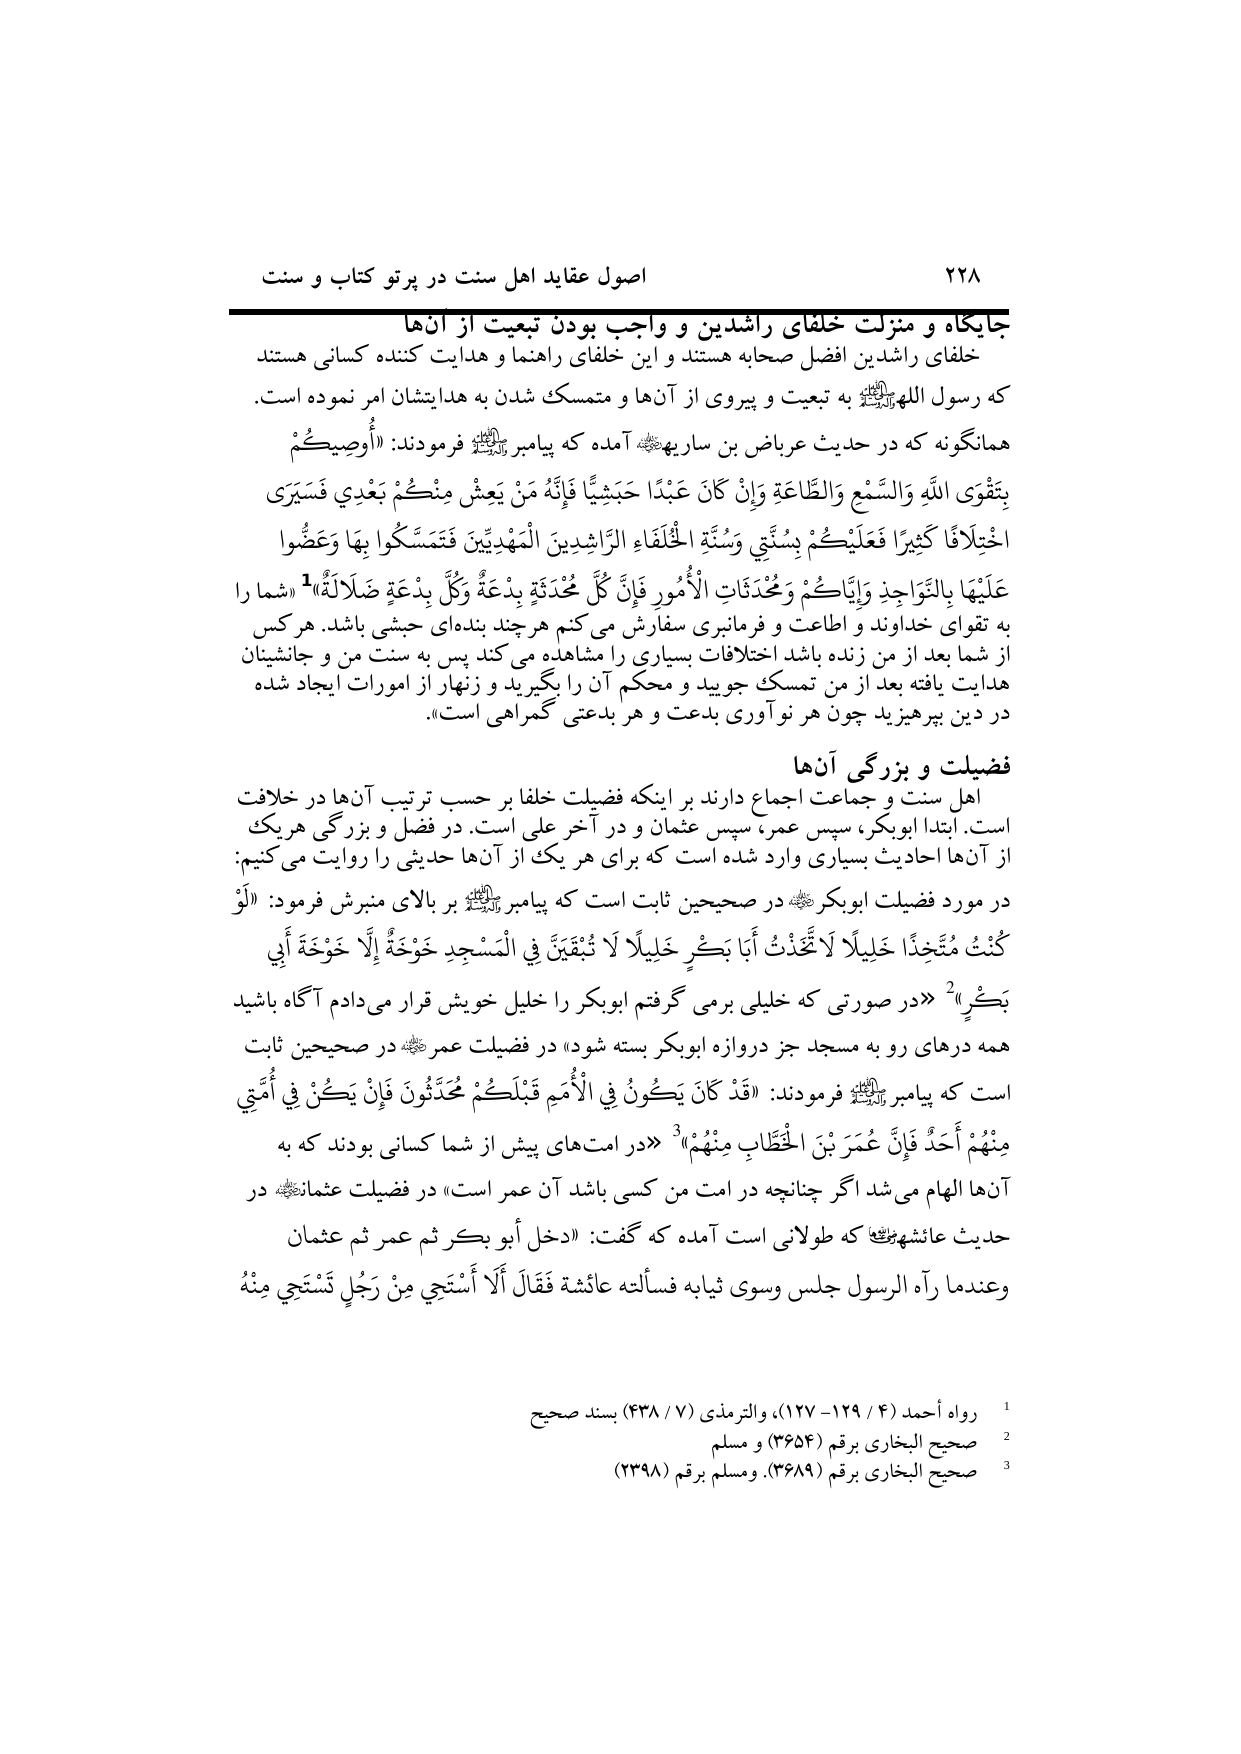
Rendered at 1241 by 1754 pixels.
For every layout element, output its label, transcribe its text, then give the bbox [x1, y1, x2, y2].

text خلفاي راشدين افضل صحابه هستند و اين خلفاي راهنما و هدايت كننده كساني هستند كه رسول اللهص به تبعيت و پيروي از آن‌ها و متمسك شدن به هدايتشان امر نموده است. همانگونه كه در حديث عرباض بن ساريهس آمده كه پيامبرص فرمودند: «أُوصِيكُمْ بِتَقْوَى اللَّهِ وَالسَّمْعِ وَالطَّاعَةِ وَإِنْ كَانَ عَبْدًا حَبَشِيًّا فَإِنَّهُ مَنْ يَعِشْ مِنْكُمْ بَعْدِي فَسَيَرَى اخْتِلَافًا كَثِيرًا فَعَلَيْكُمْ بِسُنَّتِي وَسُنَّةِ الْخُلَفَاءِ الرَّاشِدِينَ الْمَهْدِيِّينَ فَتَمَسَّكُوا بِهَا وَعَضُّوا عَلَيْهَا بِالنَّوَاجِذِ وَإِيَّاكُمْ وَمُحْدَثَاتِ الْأُمُورِ فَإِنَّ كُلَّ مُحْدَثَةٍ بِدْعَةٌ وَكُلَّ بِدْعَةٍ ضَلَالَةٌ» «شما را به تقواي خداوند و اطاعت و فرمانبري سفارش مي‌كنم هرچند بنده‌اي حبشي باشد. هركس از شما بعد از من زنده باشد اختلافات بسياري را مشاهده مي‌كند پس به سنت من و جانشينان هدايت يافته بعد از من تمسك جوييد و محكم آن را بگيريد و زنهار از امورات ايجاد شده در دين بپرهيزيد چون هر نوآوري بدعت و هر بدعتي گمراهي است». [230, 345, 1010, 731]
text جايگاه و منزلت خلفاي راشدين و واجب بودن تبعيت از آن‌ها [230, 314, 1010, 345]
text فضيلت و بزرگي آن‌ها [230, 756, 1010, 787]
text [230, 787, 1010, 1309]
